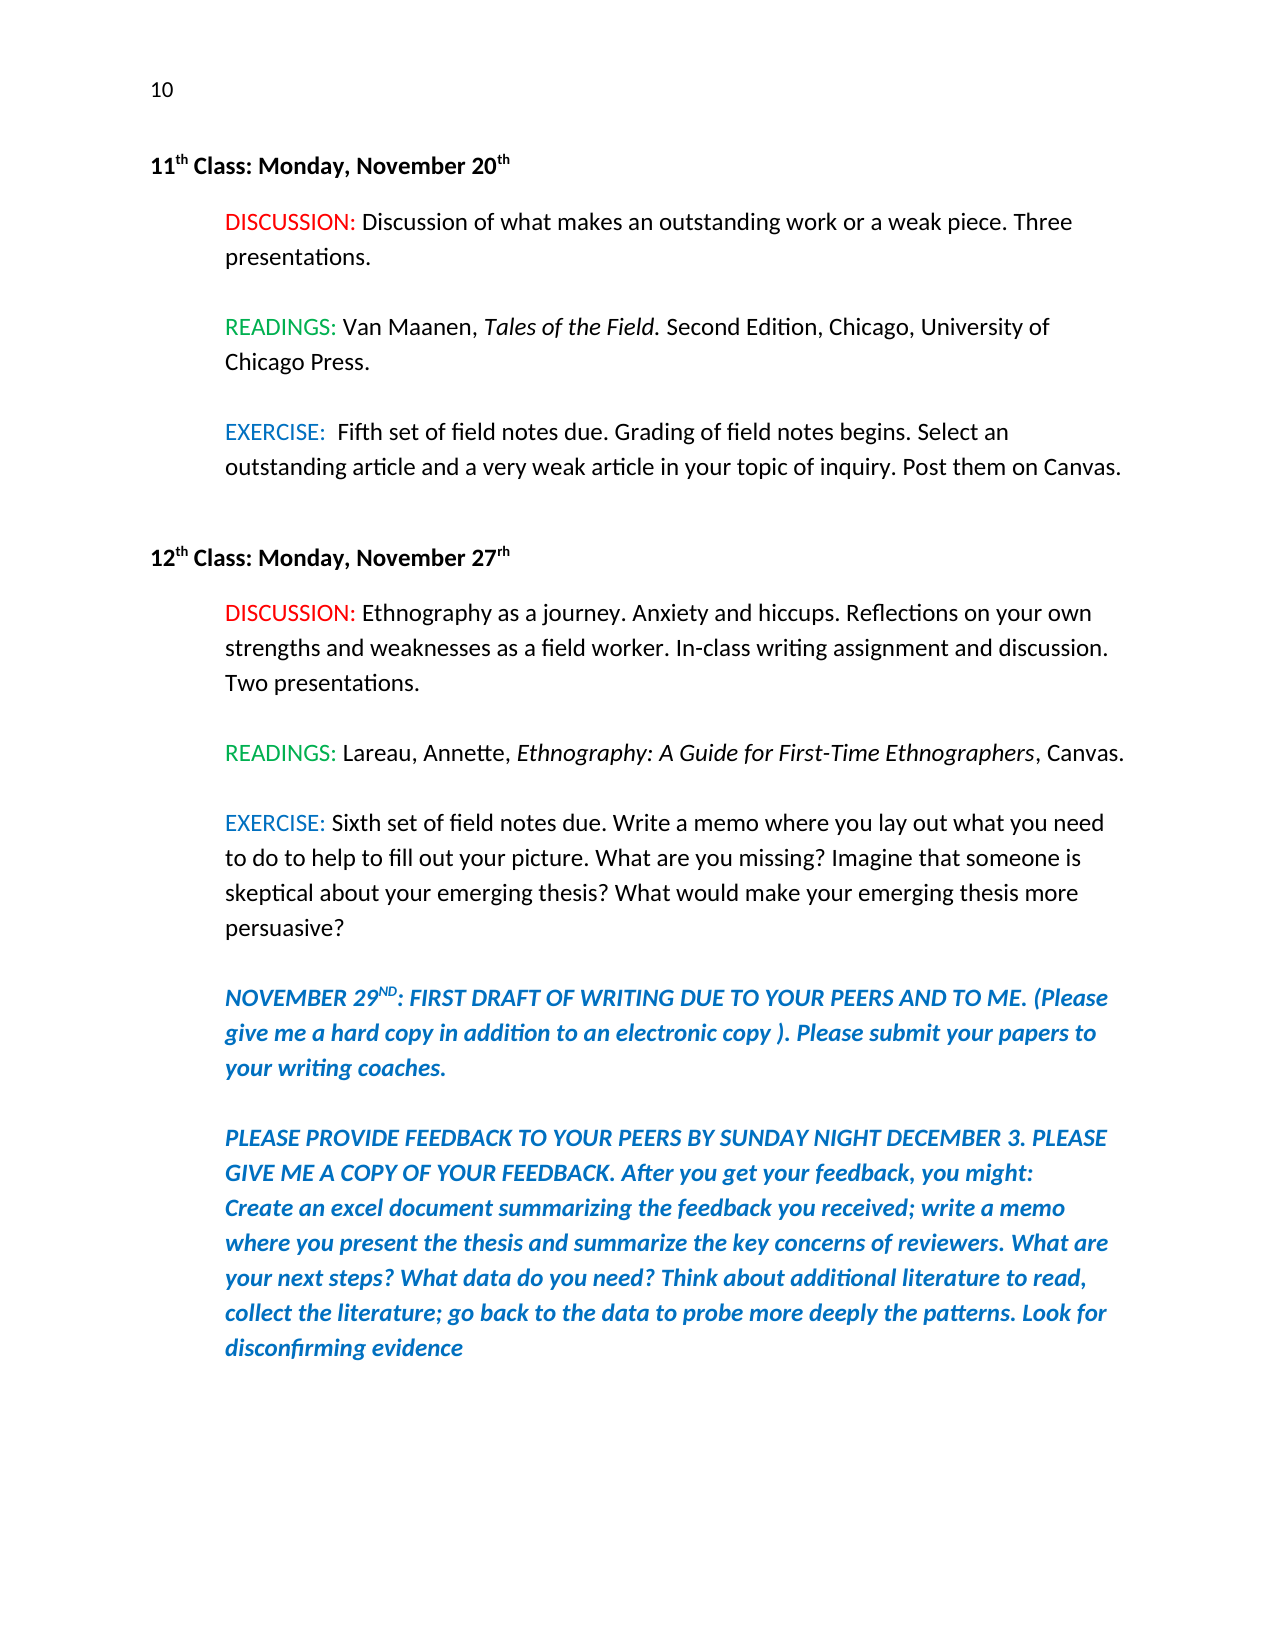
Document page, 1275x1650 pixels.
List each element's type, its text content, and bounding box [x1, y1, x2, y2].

list READINGS: Van Maanen, Tales of the Field. Second Edition, Chicago, University of Chicago Press. [225, 311, 1125, 376]
list PLEASE PROVIDE FEEDBACK TO YOUR PEERS BY SUNDAY NIGHT DECEMBER 3. PLEASE GIVE ME A COPY OF YOUR FEEDBACK. After you get your feedback, you might: [225, 1122, 1125, 1188]
list EXERCISE: Sixth set of field notes due. Write a memo where you lay out what you need to do to help to fill out your picture. What are you missing? Imagine that someone is skeptical about your emerging thesis? What would make your emerging thesis more persuasive? [225, 807, 1125, 943]
list DISCUSSION: Discussion of what makes an outstanding work or a weak piece. Three presentations. [225, 206, 1125, 271]
list NOVEMBER 29ND: FIRST DRAFT OF WRITING DUE TO YOUR PEERS AND TO ME. (Please give me a hard copy in addition to an electronic copy ). Please submit your papers to your writing coaches. [225, 982, 1125, 1083]
list EXERCISE: Fifth set of field notes due. Grading of field notes begins. Select an outstanding article and a very weak article in your topic of inquiry. Post them on Canvas. [225, 416, 1125, 481]
text 12th Class: Monday, November 27rh [150, 542, 1125, 572]
text 11th Class: Monday, November 20th [150, 150, 1125, 181]
list READINGS: Lareau, Annette, Ethnography: A Guide for First-Time Ethnographers, Canvas. [225, 737, 1125, 768]
list DISCUSSION: Ethnography as a journey. Anxiety and hiccups. Reflections on your own strengths and weaknesses as a field worker. In-class writing assignment and discussion. Two presentations. [225, 597, 1125, 698]
list Create an excel document summarizing the feedback you received; write a memo where you present the thesis and summarize the key concerns of reviewers. What are your next steps? What data do you need? Think about additional literature to read, collect the literature; go back to the data to probe more deeply the patterns. Look for disconfirming evidence [225, 1192, 1125, 1363]
